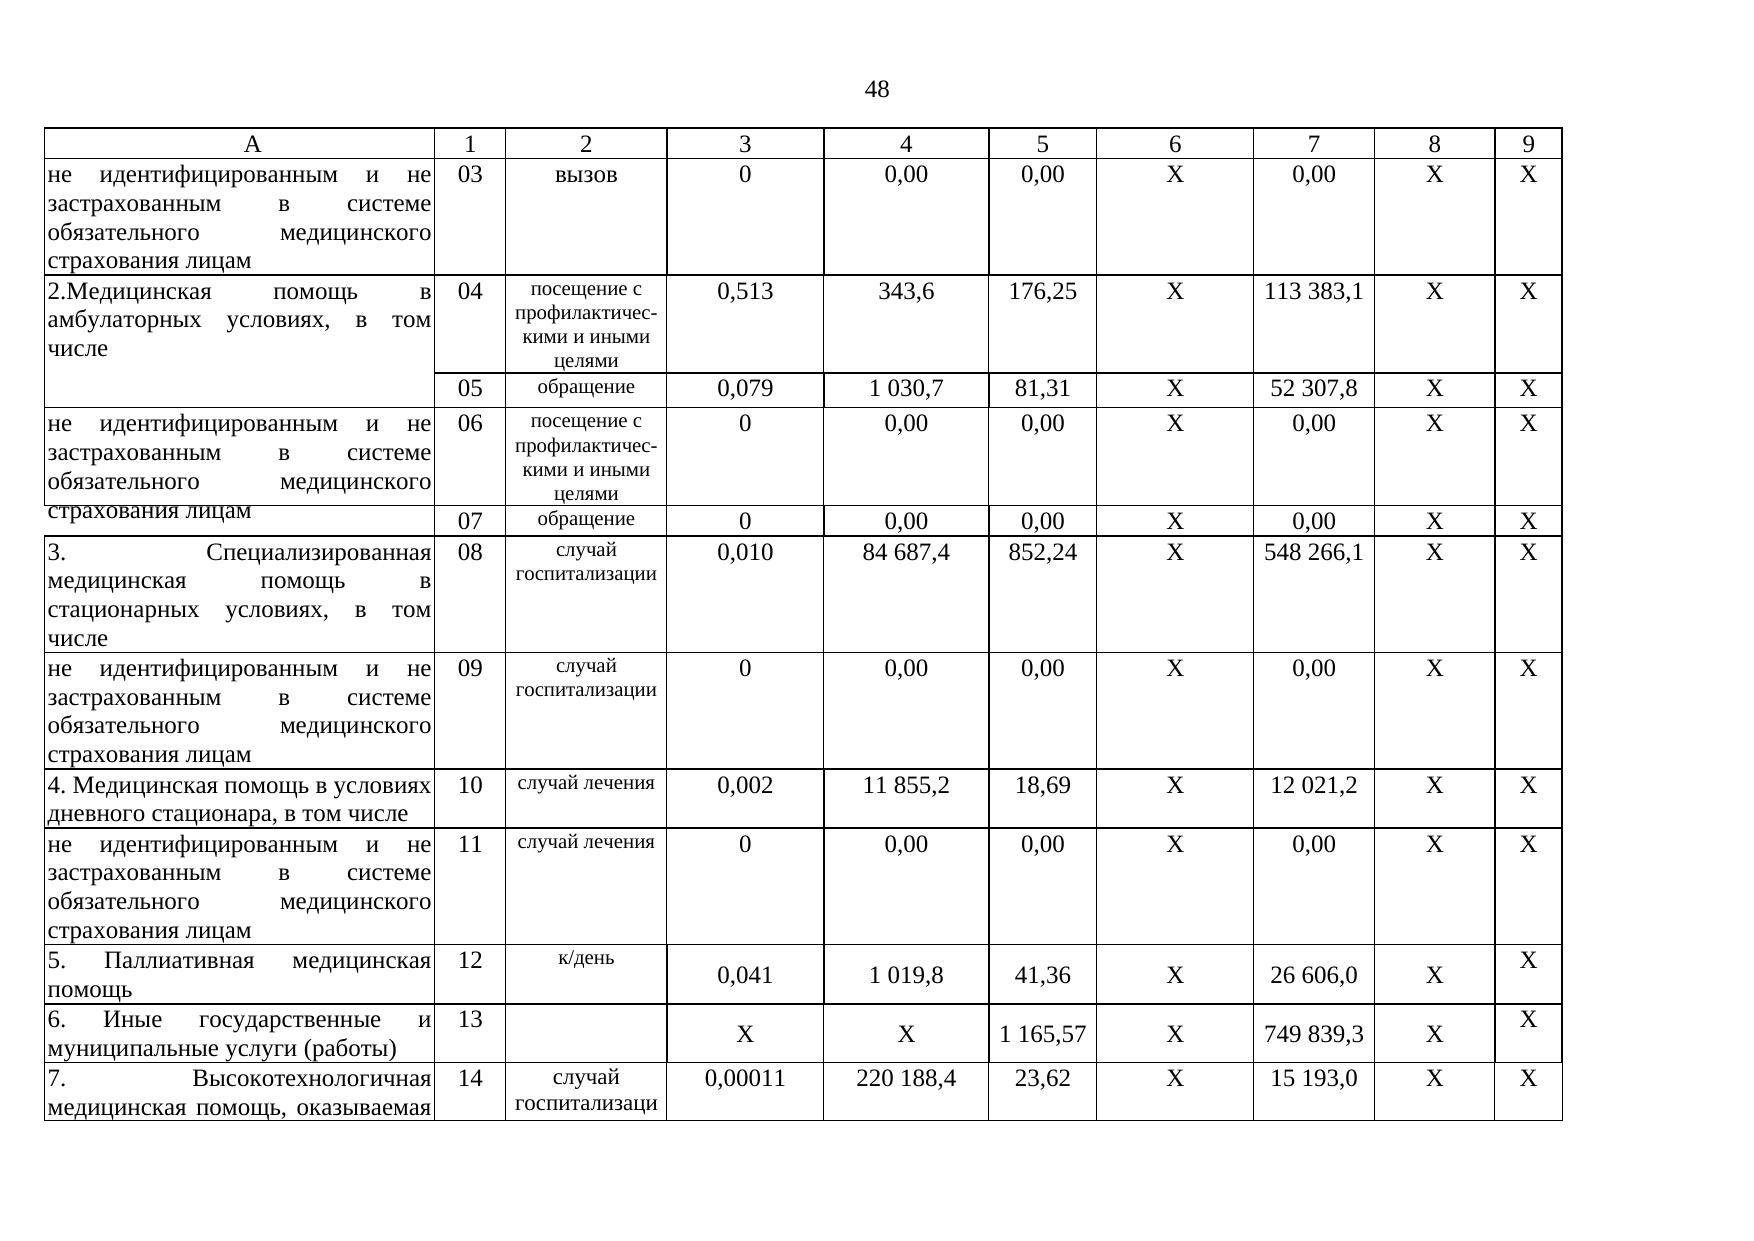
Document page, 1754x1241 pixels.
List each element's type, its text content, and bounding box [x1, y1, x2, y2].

table_cell 11 855,2 [825, 770, 988, 827]
table_cell Х [1097, 537, 1253, 652]
table_cell Х [1496, 945, 1561, 1003]
table_cell 0,00 [1254, 653, 1374, 768]
table_cell 0 [667, 408, 823, 505]
table_cell Х [1375, 1005, 1494, 1062]
table_cell посещение с профилактичес-кими и иными целями [506, 276, 666, 372]
table_cell Х [1375, 1063, 1494, 1120]
table_cell 0,00011 [667, 1063, 823, 1120]
table_cell 2.Медицинская помощь в амбулаторных условиях, в том числе [45, 276, 434, 407]
table_cell случай госпитализации [506, 653, 666, 768]
table_cell 41,36 [990, 945, 1096, 1003]
table_cell 13 [435, 1005, 505, 1062]
table_cell 03 [435, 159, 505, 274]
table_cell Х [1375, 374, 1494, 407]
table_cell Х [1097, 653, 1253, 768]
table_cell Х [1375, 945, 1494, 1003]
table_cell Х [824, 1005, 988, 1062]
table_cell обращение [506, 374, 666, 407]
table_cell 52 307,8 [1254, 374, 1374, 407]
table_cell 04 [435, 276, 505, 372]
table_cell Х [1496, 1005, 1561, 1062]
table_cell Х [1097, 374, 1253, 407]
table_cell 0,00 [990, 159, 1096, 274]
table_cell 176,25 [989, 276, 1096, 372]
table_cell 15 193,0 [1254, 1063, 1374, 1120]
table_cell Х [1097, 1063, 1253, 1120]
table_cell 11 [435, 829, 505, 944]
table_cell Х [1375, 408, 1494, 505]
table_header 6 [1097, 129, 1253, 158]
table_cell Х [1375, 829, 1494, 944]
table_cell Х [1097, 159, 1253, 274]
table_cell 0,00 [825, 506, 988, 535]
table_cell 0,00 [1254, 829, 1374, 944]
table_header 2 [506, 129, 666, 158]
table_cell не идентифицированным и не застрахованным в системе обязательного медицинского страхования лицам [45, 408, 434, 505]
table_cell 0,00 [825, 829, 988, 944]
table_cell посещение с профилактичес-кими и иными целями [506, 408, 666, 505]
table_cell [45, 1063, 434, 1120]
table_cell 0,00 [824, 408, 988, 505]
table_cell 4. Медицинская помощь в условиях дневного стационара, в том числе [45, 770, 434, 827]
table_cell 0,00 [990, 829, 1096, 944]
table_cell случай лечения [506, 770, 666, 827]
table_cell 5. Паллиативная медицинская помощь [45, 945, 434, 1003]
table_cell 3. Специализированная медицинская помощь в стационарных условиях, в том числе [45, 537, 434, 652]
table_header 9 [1496, 129, 1561, 158]
table_cell 12 [435, 945, 505, 1003]
table_cell Х [1375, 506, 1494, 535]
table_cell 0,00 [1254, 408, 1374, 505]
table_cell 1 165,57 [990, 1005, 1096, 1062]
table_cell 23,62 [989, 1063, 1096, 1120]
table_cell 0,041 [668, 945, 823, 1003]
table_cell случай госпитализации [506, 1063, 666, 1120]
table_cell обращение [506, 506, 666, 535]
table_cell Х [1375, 770, 1494, 827]
table_cell 18,69 [990, 770, 1096, 827]
table_cell 0,00 [1254, 506, 1374, 535]
table_cell 07 [435, 506, 505, 535]
table_cell к/день [506, 945, 666, 1003]
table_cell Х [668, 1005, 823, 1062]
table_header 1 [435, 129, 505, 158]
table_cell 113 383,1 [1254, 276, 1374, 372]
table_cell 0,00 [1254, 159, 1374, 274]
table_cell Х [1097, 1005, 1253, 1062]
table_cell 1 019,8 [825, 945, 988, 1003]
table_cell 0 [667, 653, 823, 768]
table_cell 0,00 [824, 653, 988, 768]
table_cell Х [1496, 506, 1561, 535]
table_cell 220 188,4 [824, 1063, 988, 1120]
table_cell 05 [435, 374, 505, 407]
table_header 3 [668, 129, 823, 158]
table_cell Х [1496, 408, 1561, 505]
table_cell 0,00 [825, 159, 988, 274]
table_cell 0 [667, 506, 823, 535]
table_cell 0,00 [990, 653, 1096, 768]
table_cell Х [1496, 829, 1561, 944]
table_header 4 [825, 129, 988, 158]
table_cell не идентифицированным и не застрахованным в системе обязательного медицинского страхования лицам [45, 829, 434, 944]
table_cell 852,24 [990, 537, 1096, 652]
table_cell 0,513 [667, 276, 823, 372]
table_cell Х [1496, 537, 1561, 652]
table_header А [45, 129, 434, 158]
table_cell 1 030,7 [825, 374, 988, 407]
table_cell Х [1097, 506, 1253, 535]
table_cell не идентифицированным и не застрахованным в системе обязательного медицинского страхования лицам [45, 653, 434, 768]
table_cell 09 [435, 653, 505, 768]
table_cell 0 [668, 159, 823, 274]
table_cell Х [1097, 829, 1253, 944]
table_cell случай госпитализации [506, 537, 666, 652]
table_cell случай лечения [506, 829, 666, 944]
table_cell Х [1496, 276, 1561, 372]
table_cell Х [1496, 159, 1561, 274]
table_cell Х [1375, 537, 1494, 652]
table_cell 26 606,0 [1254, 945, 1374, 1003]
table_cell [506, 1005, 666, 1062]
table_cell 14 [435, 1063, 505, 1120]
table_cell 0,002 [667, 770, 823, 827]
table_cell Х [1097, 945, 1253, 1003]
table_cell 10 [435, 770, 505, 827]
table_cell 12 021,2 [1254, 770, 1374, 827]
table_cell Х [1496, 770, 1561, 827]
table_cell 0,00 [989, 408, 1096, 505]
table_cell 343,6 [824, 276, 988, 372]
table_cell Х [1496, 374, 1561, 407]
table_header 5 [990, 129, 1096, 158]
table_cell 81,31 [990, 374, 1096, 407]
table_cell не идентифицированным и не застрахованным в системе обязательного медицинского страхования лицам [45, 159, 434, 274]
table_cell 08 [435, 537, 505, 652]
table_header 7 [1254, 129, 1374, 158]
table_cell Х [1495, 1063, 1562, 1120]
table_header 8 [1375, 129, 1494, 158]
table_cell Х [1097, 770, 1253, 827]
table_cell Х [1375, 276, 1494, 372]
table_cell 548 266,1 [1254, 537, 1374, 652]
table_cell Х [1097, 276, 1253, 372]
table_cell 06 [435, 408, 505, 505]
table_cell 84 687,4 [824, 537, 988, 652]
table_cell 0 [667, 829, 823, 944]
table_cell 0,00 [990, 506, 1096, 535]
table_cell Х [1097, 408, 1253, 505]
table_cell Х [1375, 159, 1494, 274]
table_cell 0,079 [667, 374, 823, 407]
table_cell 6. Иные государственные и муниципальные услуги (работы) [45, 1005, 434, 1062]
table_cell 749 839,3 [1254, 1005, 1374, 1062]
table_cell 0,010 [667, 537, 823, 652]
table_cell Х [1496, 653, 1561, 768]
table_cell вызов [506, 159, 666, 274]
table_cell Х [1375, 653, 1494, 768]
